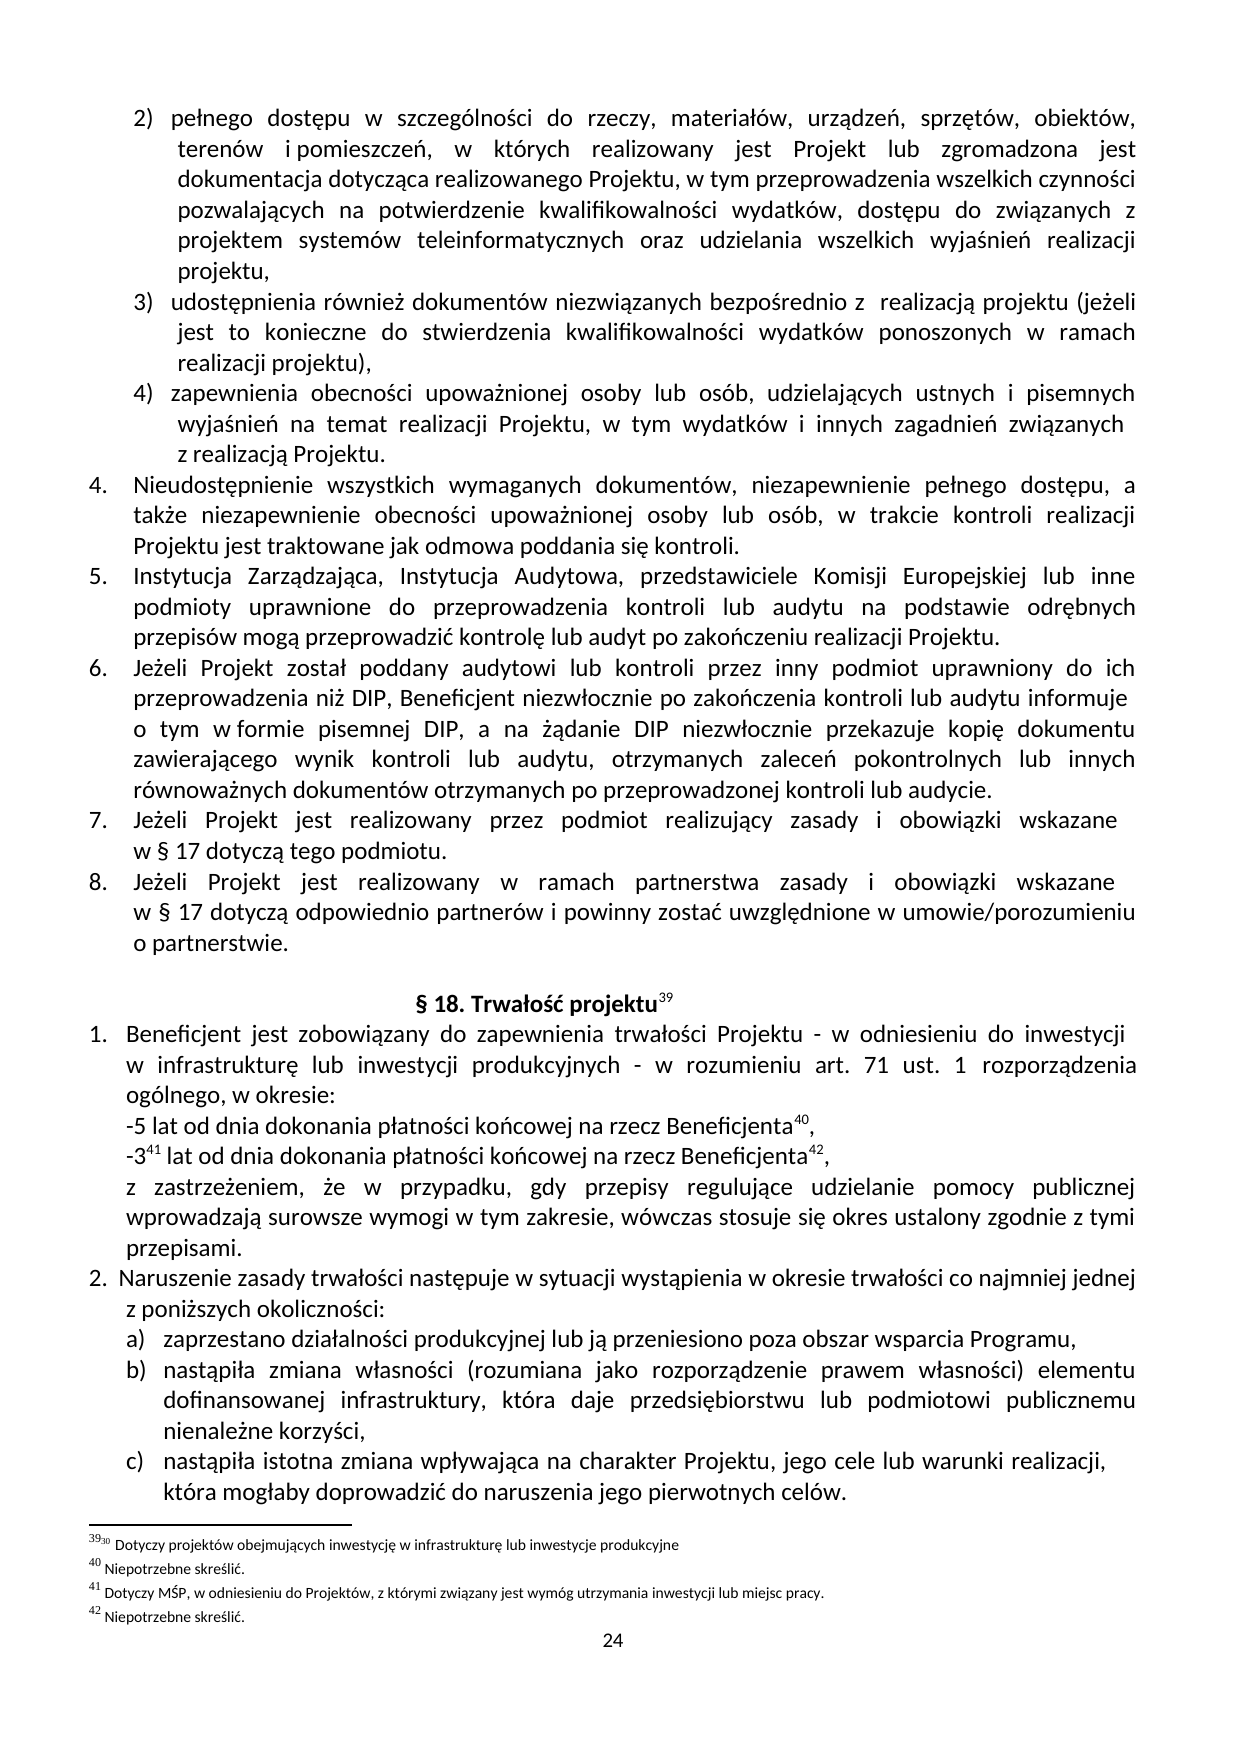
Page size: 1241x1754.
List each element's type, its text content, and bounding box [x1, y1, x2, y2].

list Jeżeli Projekt jest realizowany w ramach partnerstwa zasady i obowiązki wskazane w § 17 dotyczą odpowiednio partnerów i powinny zostać uwzględnione w umowie/porozumieniu o partnerstwie. [89, 866, 1137, 957]
list Jeżeli Projekt został poddany audytowi lub kontroli przez inny podmiot uprawniony do ich przeprowadzenia niż DIP, Beneficjent niezwłocznie po zakończenia kontroli lub audytu informuje o tym w formie pisemnej DIP, a na żądanie DIP niezwłocznie przekazuje kopię dokumentu zawierającego wynik kontroli lub audytu, otrzymanych zaleceń pokontrolnych lub innych równoważnych dokumentów otrzymanych po przeprowadzonej kontroli lub audycie. [89, 652, 1137, 804]
text -3 lat od dnia dokonania płatności końcowej na rzecz Beneficjenta, [126, 1140, 1107, 1171]
list Naruszenie zasady trwałości następuje w sytuacji wystąpienia w okresie trwałości co najmniej jednej z poniższych okoliczności: [89, 1262, 1137, 1323]
list nastąpiła istotna zmiana wpływająca na charakter Projektu, jego cele lub warunki realizacji, która mogłaby doprowadzić do naruszenia jego pierwotnych celów. [126, 1446, 1107, 1507]
list pełnego dostępu w szczególności do rzeczy, materiałów, urządzeń, sprzętów, obiektów, terenów i pomieszczeń, w których realizowany jest Projekt lub zgromadzona jest dokumentacja dotycząca realizowanego Projektu, w tym przeprowadzenia wszelkich czynności pozwalających na potwierdzenie kwalifikowalności wydatków, dostępu do związanych z projektem systemów teleinformatycznych oraz udzielania wszelkich wyjaśnień realizacji projektu, [133, 103, 1137, 286]
list zapewnienia obecności upoważnionej osoby lub osób, udzielających ustnych i pisemnych wyjaśnień na temat realizacji Projektu, w tym wydatków i innych zagadnień związanych z realizacją Projektu. [133, 377, 1137, 469]
list nastąpiła zmiana własności (rozumiana jako rozporządzenie prawem własności) elementu dofinansowanej infrastruktury, która daje przedsiębiorstwu lub podmiotowi publicznemu nienależne korzyści, [126, 1354, 1137, 1446]
text z zastrzeżeniem, że w przypadku, gdy przepisy regulujące udzielanie pomocy publicznej wprowadzają surowsze wymogi w tym zakresie, wówczas stosuje się okres ustalony zgodnie z tymi przepisami. [126, 1171, 1137, 1262]
list Jeżeli Projekt jest realizowany przez podmiot realizujący zasady i obowiązki wskazane w § 17 dotyczą tego podmiotu. [89, 804, 1137, 866]
text § 18. Trwałość projektu [415, 988, 1137, 1018]
list Instytucja Zarządzająca, Instytucja Audytowa, przedstawiciele Komisji Europejskiej lub inne podmioty uprawnione do przeprowadzenia kontroli lub audytu na podstawie odrębnych przepisów mogą przeprowadzić kontrolę lub audyt po zakończeniu realizacji Projektu. [89, 560, 1137, 652]
list Beneficjent jest zobowiązany do zapewnienia trwałości Projektu - w odniesieniu do inwestycji w infrastrukturę lub inwestycji produkcyjnych - w rozumieniu art. 71 ust. 1 rozporządzenia ogólnego, w okresie: [89, 1018, 1137, 1110]
list zaprzestano działalności produkcyjnej lub ją przeniesiono poza obszar wsparcia Programu, [126, 1323, 1137, 1354]
list udostępnienia również dokumentów niezwiązanych bezpośrednio z realizacją projektu (jeżeli jest to konieczne do stwierdzenia kwalifikowalności wydatków ponoszonych w ramach realizacji projektu), [133, 286, 1137, 377]
list Nieudostępnienie wszystkich wymaganych dokumentów, niezapewnienie pełnego dostępu, a także niezapewnienie obecności upoważnionej osoby lub osób, w trakcie kontroli realizacji Projektu jest traktowane jak odmowa poddania się kontroli. [89, 469, 1137, 560]
text -5 lat od dnia dokonania płatności końcowej na rzecz Beneficjenta, [126, 1110, 1107, 1140]
